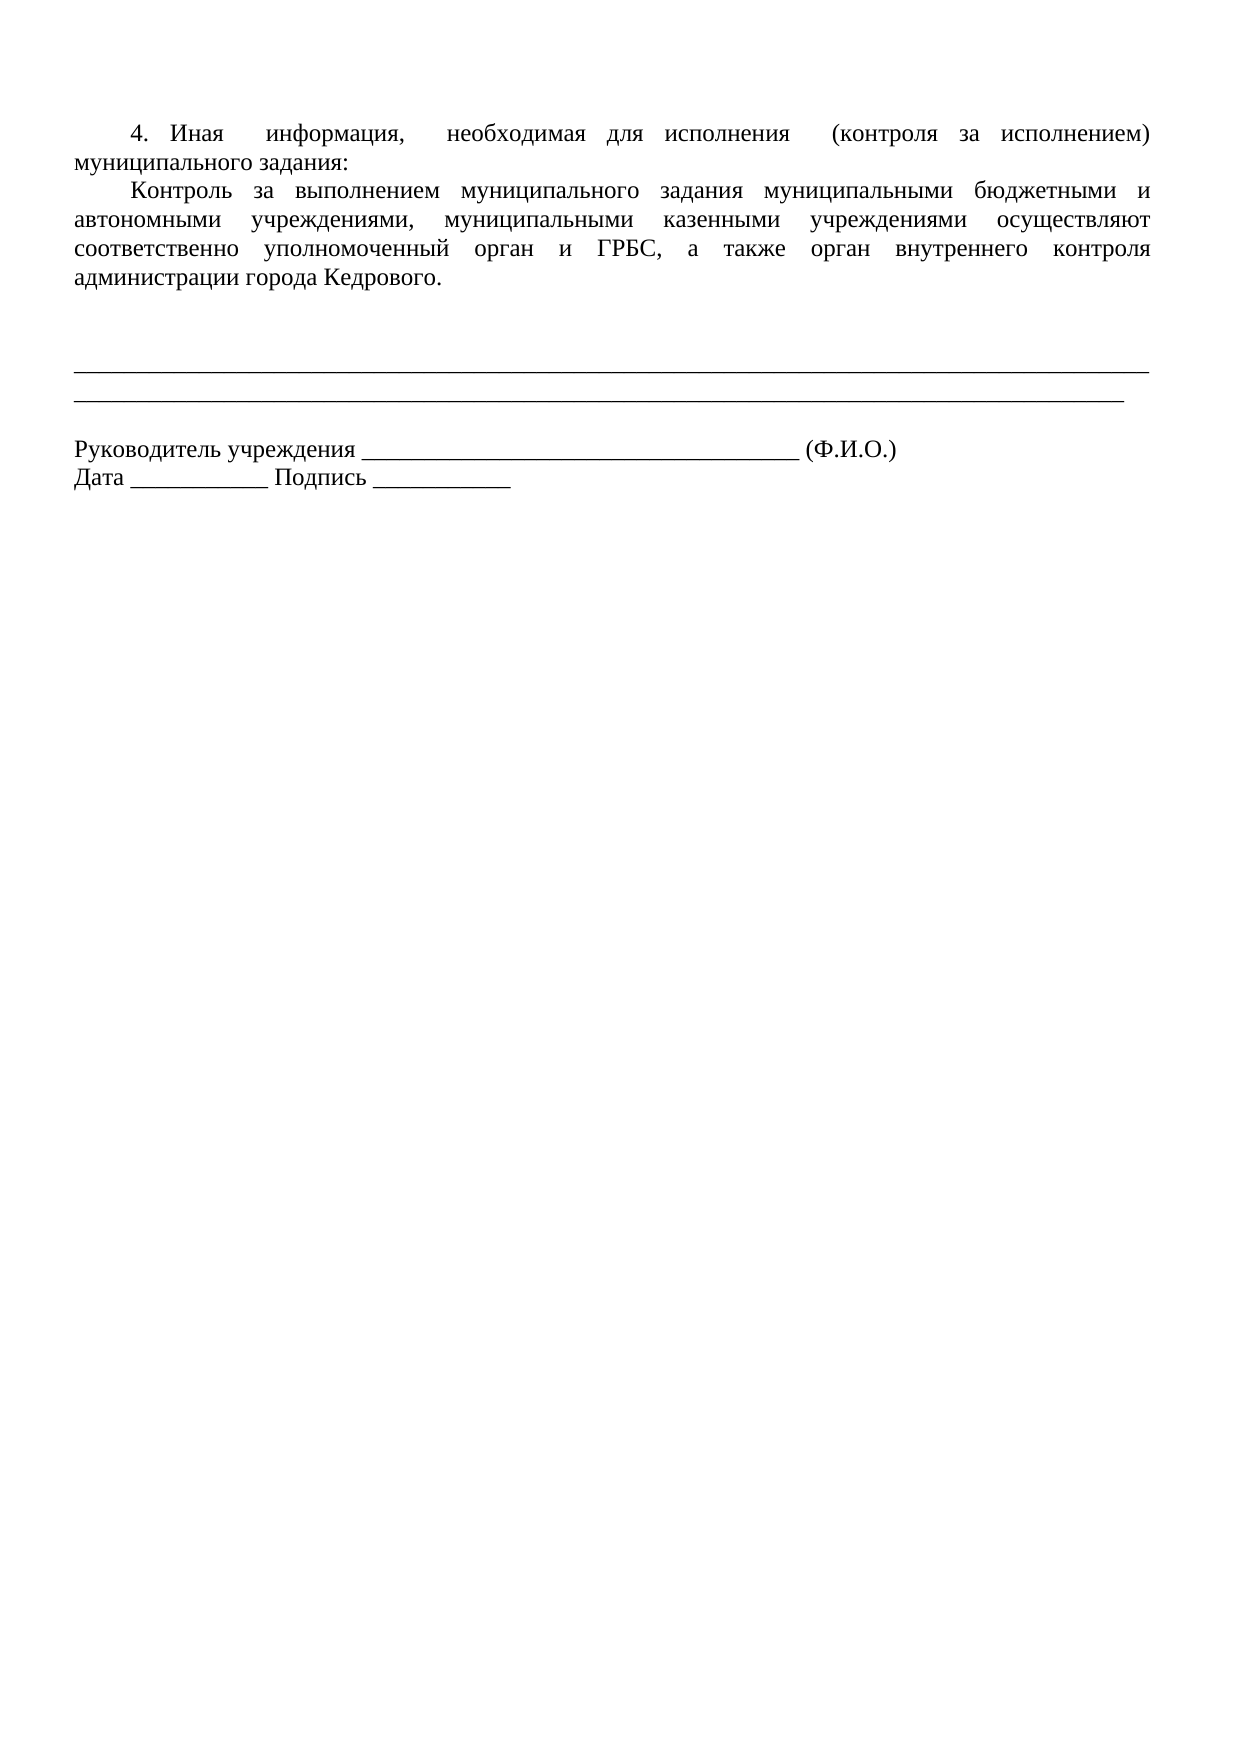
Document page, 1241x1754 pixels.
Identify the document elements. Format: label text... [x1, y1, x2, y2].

text Руководитель учреждения ___________________________________ (Ф.И.О.) [74, 434, 1152, 462]
text Дата ___________ Подпись ___________ [74, 462, 1152, 491]
text Контроль за выполнением муниципального задания муниципальными бюджетными и автономными учреждениями, муниципальными казенными учреждениями осуществляют соответственно уполномоченный орган и ГРБС, а также орган внутреннего контроля администрации города Кедрового. [74, 176, 1152, 291]
text __________________________________________________________________________________________________________________________________________________________________________ [74, 347, 1152, 405]
text 4. Иная информация, необходимая для исполнения (контроля за исполнением) муниципального задания: [74, 118, 1152, 176]
